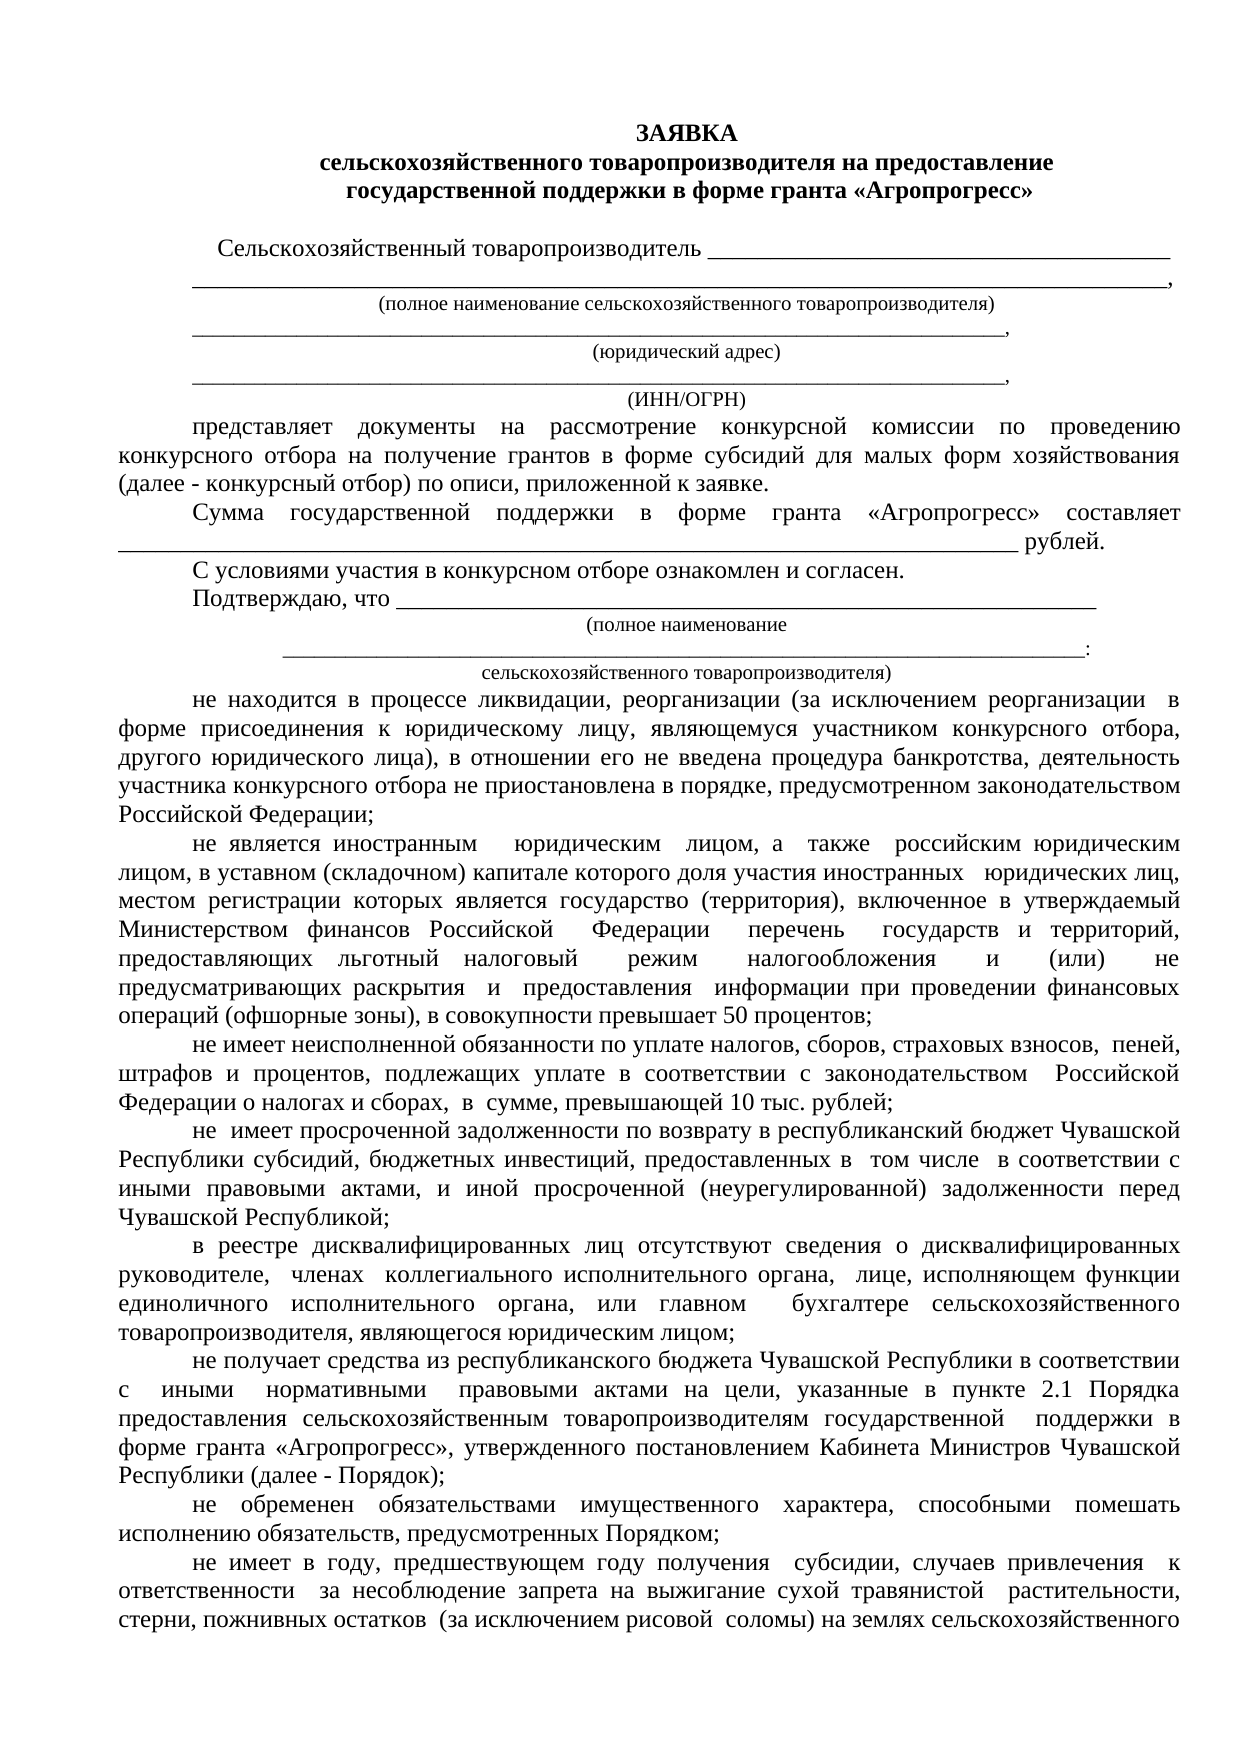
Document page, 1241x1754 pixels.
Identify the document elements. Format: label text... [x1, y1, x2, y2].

text ______________________________________________________________________________, [118, 315, 1181, 339]
text ЗАЯВКА [118, 118, 1181, 147]
text _____________________________________________________________________________: [118, 636, 1181, 660]
text (полное наименование сельскохозяйственного товаропроизводителя) [118, 291, 1181, 315]
text ______________________________________________________________________________, [118, 262, 1181, 291]
text сельскохозяйственного товаропроизводителя) [118, 660, 1181, 684]
text Сумма государственной поддержки в форме гранта «Агропрогресс» составляет ________________________________________________________________________ рублей. [118, 497, 1181, 555]
text не находится в процессе ликвидации, реорганизации (за исключением реорганизации в форме присоединения к юридическому лицу, являющемуся участником конкурсного отбора, другого юридического лица), в отношении его не введена процедура банкротства, деятельность участника конкурсного отбора не приостановлена в порядке, предусмотренном законодательством Российской Федерации; [118, 684, 1181, 828]
text представляет документы на рассмотрение конкурсной комиссии по проведению конкурсного отбора на получение грантов в форме субсидий для малых форм хозяйствования (далее - конкурсный отбор) по описи, приложенной к заявке. [118, 411, 1181, 497]
text в реестре дисквалифицированных лиц отсутствуют сведения о дисквалифицированных руководителе, членах коллегиального исполнительного органа, лице, исполняющем функции единоличного исполнительного органа, или главном бухгалтере сельскохозяйственного товаропроизводителя, являющегося юридическим лицом; [118, 1231, 1181, 1346]
text не обременен обязательствами имущественного характера, способными помешать исполнению обязательств, предусмотренных Порядком; [118, 1489, 1181, 1547]
text не получает средства из республиканского бюджета Чувашской Республики в соответствии с иными нормативными правовыми актами на цели, указанные в пункте 2.1 Порядка предоставления сельскохозяйственным товаропроизводителям государственной поддержки в форме гранта «Агропрогресс», утвержденного постановлением Кабинета Министров Чувашской Республики (далее - Порядок); [118, 1346, 1181, 1489]
text (юридический адрес) [118, 339, 1181, 363]
text не имеет неисполненной обязанности по уплате налогов, сборов, страховых взносов, пеней, штрафов и процентов, подлежащих уплате в соответствии с законодательством Российской Федерации о налогах и сборах, в сумме, превышающей 10 тыс. рублей; [118, 1029, 1181, 1116]
text ______________________________________________________________________________, [118, 363, 1181, 387]
text сельскохозяйственного товаропроизводителя на предоставление [118, 147, 1181, 176]
text не имеет просроченной задолженности по возврату в республиканский бюджет Чувашской Республики субсидий, бюджетных инвестиций, предоставленных в том числе в соответствии с иными правовыми актами, и иной просроченной (неурегулированной) задолженности перед Чувашской Республикой; [118, 1116, 1181, 1231]
text (полное наименование [118, 612, 1181, 636]
text Сельскохозяйственный товаропроизводитель _____________________________________ [118, 233, 1181, 262]
text (ИНН/ОГРН) [118, 387, 1181, 411]
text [118, 1547, 1181, 1633]
text не является иностранным юридическим лицом, а также российским юридическим лицом, в уставном (складочном) капитале которого доля участия иностранных юридических лиц, местом регистрации которых является государство (территория), включенное в утверждаемый Министерством финансов Российской Федерации перечень государств и территорий, предоставляющих льготный налоговый режим налогообложения и (или) не предусматривающих раскрытия и предоставления информации при проведении финансовых операций (офшорные зоны), в совокупности превышает 50 процентов; [118, 828, 1181, 1029]
text Подтверждаю, что ________________________________________________________ [118, 583, 1181, 612]
text государственной поддержки в форме гранта «Агропрогресс» [118, 176, 1181, 204]
text С условиями участия в конкурсном отборе ознакомлен и согласен. [118, 555, 1181, 583]
